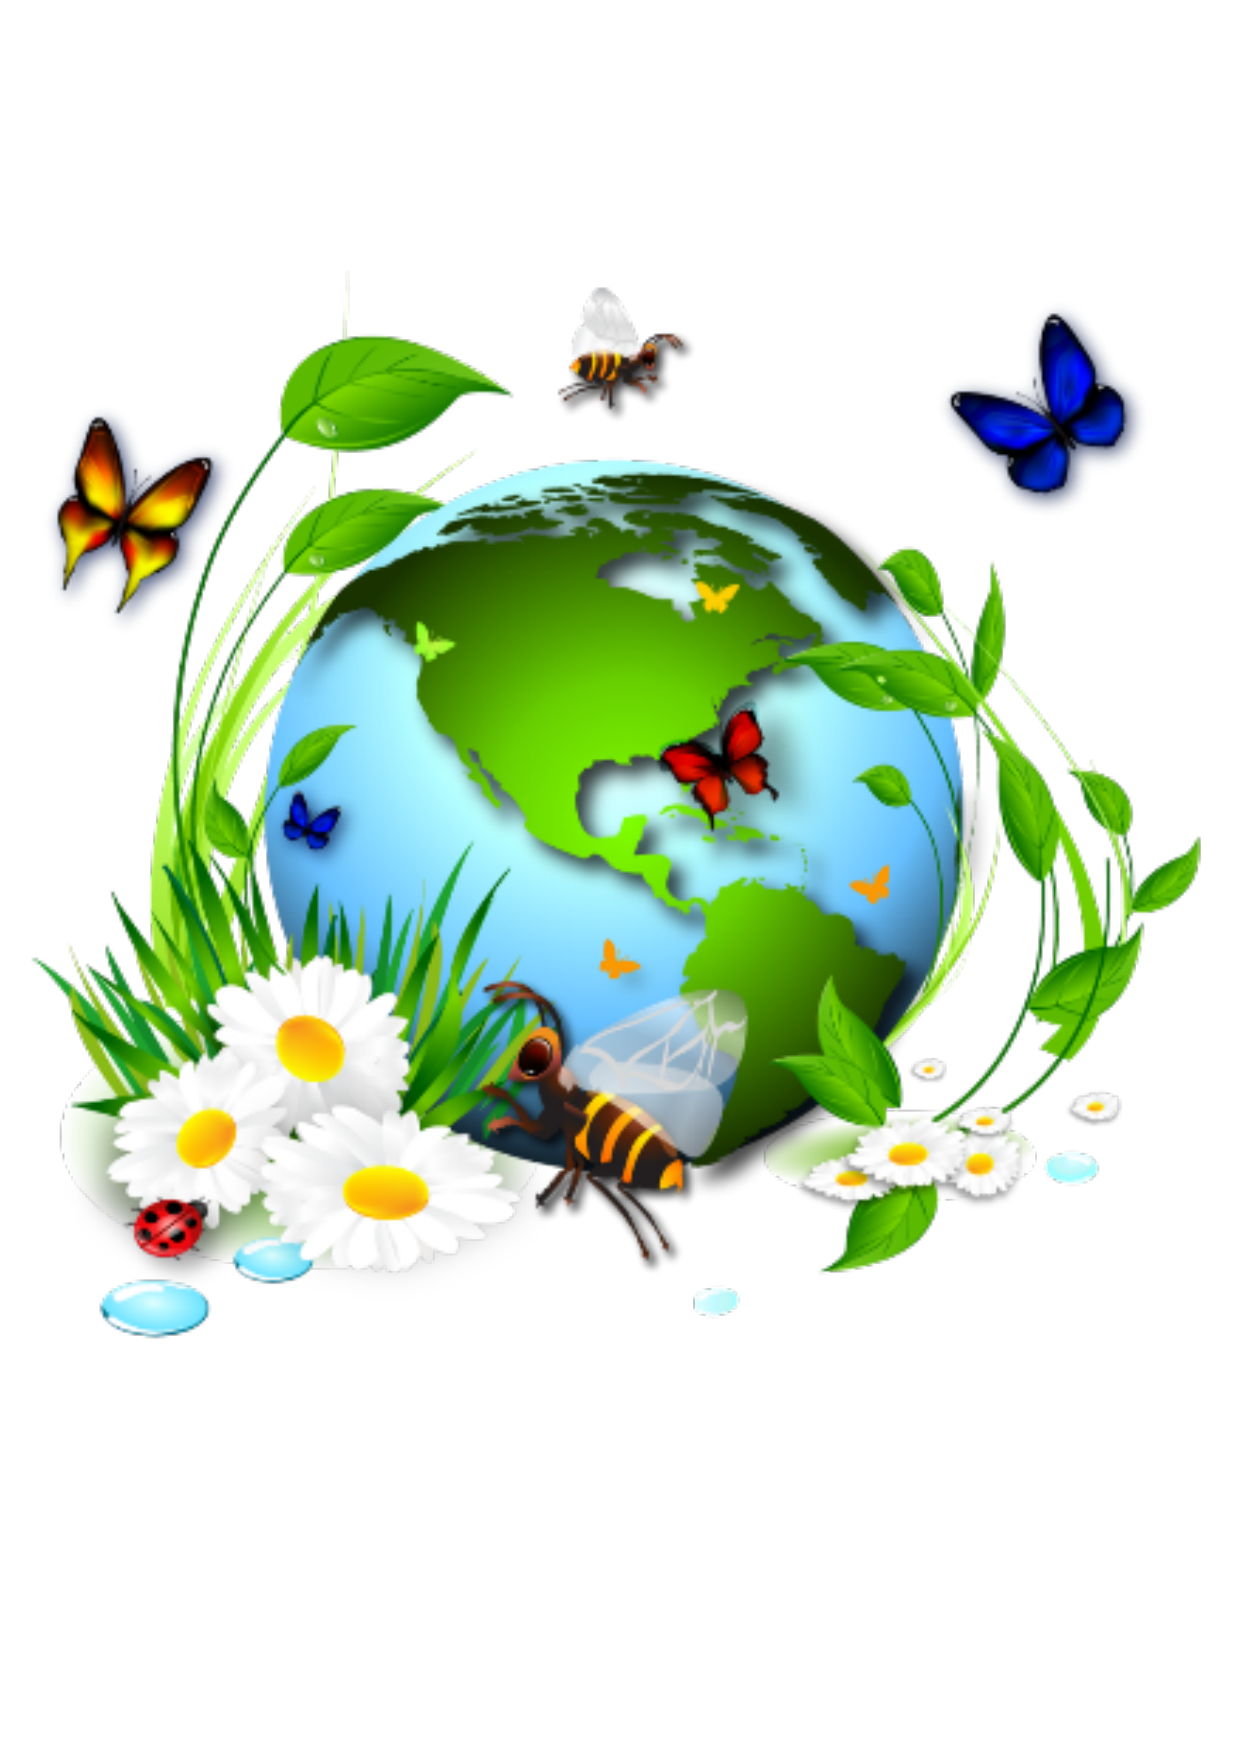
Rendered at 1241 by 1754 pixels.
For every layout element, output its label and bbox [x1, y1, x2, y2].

picture [22, 269, 1218, 1356]
